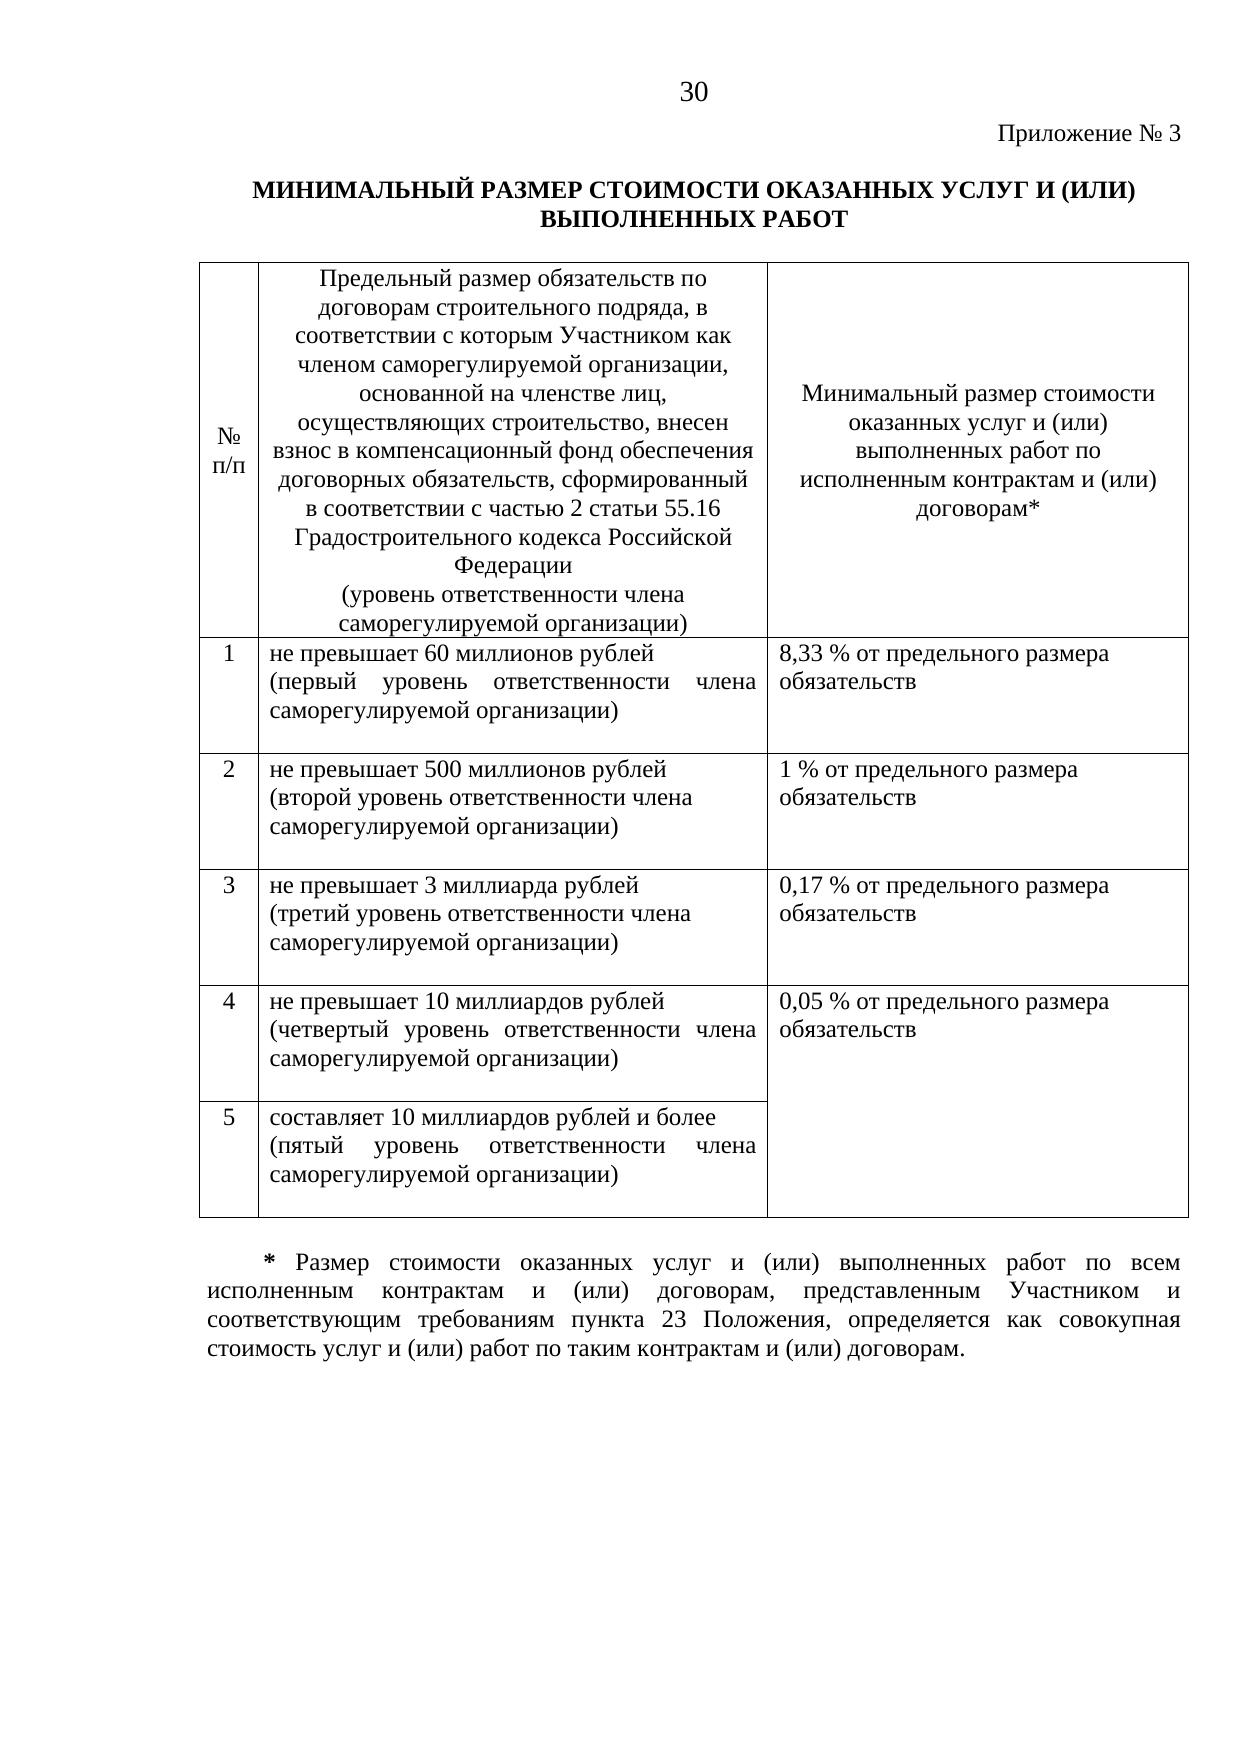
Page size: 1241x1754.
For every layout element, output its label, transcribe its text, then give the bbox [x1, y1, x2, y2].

table_cell 3 [200, 870, 258, 985]
text МИНИМАЛЬНЫЙ РАЗМЕР СТОИМОСТИ ОКАЗАННЫХ УСЛУГ И (ИЛИ) ВЫПОЛНЕННЫХ РАБОТ [207, 176, 1181, 233]
table_cell не превышает 10 миллиардов рублей (четвертый уровень ответственности члена саморегулируемой организации) [259, 986, 767, 1101]
table_cell 1 [200, 638, 258, 753]
table_cell 5 [200, 1102, 258, 1217]
table_header № п/п [200, 263, 258, 637]
table_cell 0,05 % от предельного размера обязательств [768, 986, 1188, 1217]
table_cell не превышает 60 миллионов рублей (первый уровень ответственности члена саморегулируемой организации) [259, 638, 767, 753]
table_cell не превышает 3 миллиарда рублей (третий уровень ответственности члена саморегулируемой организации) [259, 870, 767, 985]
table_cell 0,17 % от предельного размера обязательств [768, 870, 1188, 985]
table_cell 1 % от предельного размера обязательств [768, 754, 1188, 869]
table_header Предельный размер обязательств по договорам строительного подряда, в соответствии с которым Участником как членом саморегулируемой организации, основанной на членстве лиц, осуществляющих строительство, внесен взнос в компенсационный фонд обеспечения договорных обязательств, сформированный в соответствии с частью 2 статьи 55.16 Градостроительного кодекса Российской Федерации (уровень ответственности члена саморегулируемой организации) [259, 263, 767, 637]
table_cell 8,33 % от предельного размера обязательств [768, 638, 1188, 753]
table_cell 2 [200, 754, 258, 869]
text Приложение № 3 [207, 118, 1181, 147]
table_cell 4 [200, 986, 258, 1101]
text * Размер стоимости оказанных услуг и (или) выполненных работ по всем исполненным контрактам и (или) договорам, представленным Участником и соответствующим требованиям пункта 23 Положения, определяется как совокупная стоимость услуг и (или) работ по таким контрактам и (или) договорам. [207, 1247, 1181, 1362]
table_cell не превышает 500 миллионов рублей (второй уровень ответственности члена саморегулируемой организации) [259, 754, 767, 869]
table_cell составляет 10 миллиардов рублей и более (пятый уровень ответственности члена саморегулируемой организации) [259, 1102, 767, 1217]
table_header Минимальный размер стоимости оказанных услуг и (или) выполненных работ по исполненным контрактам и (или) договорам* [768, 263, 1188, 637]
